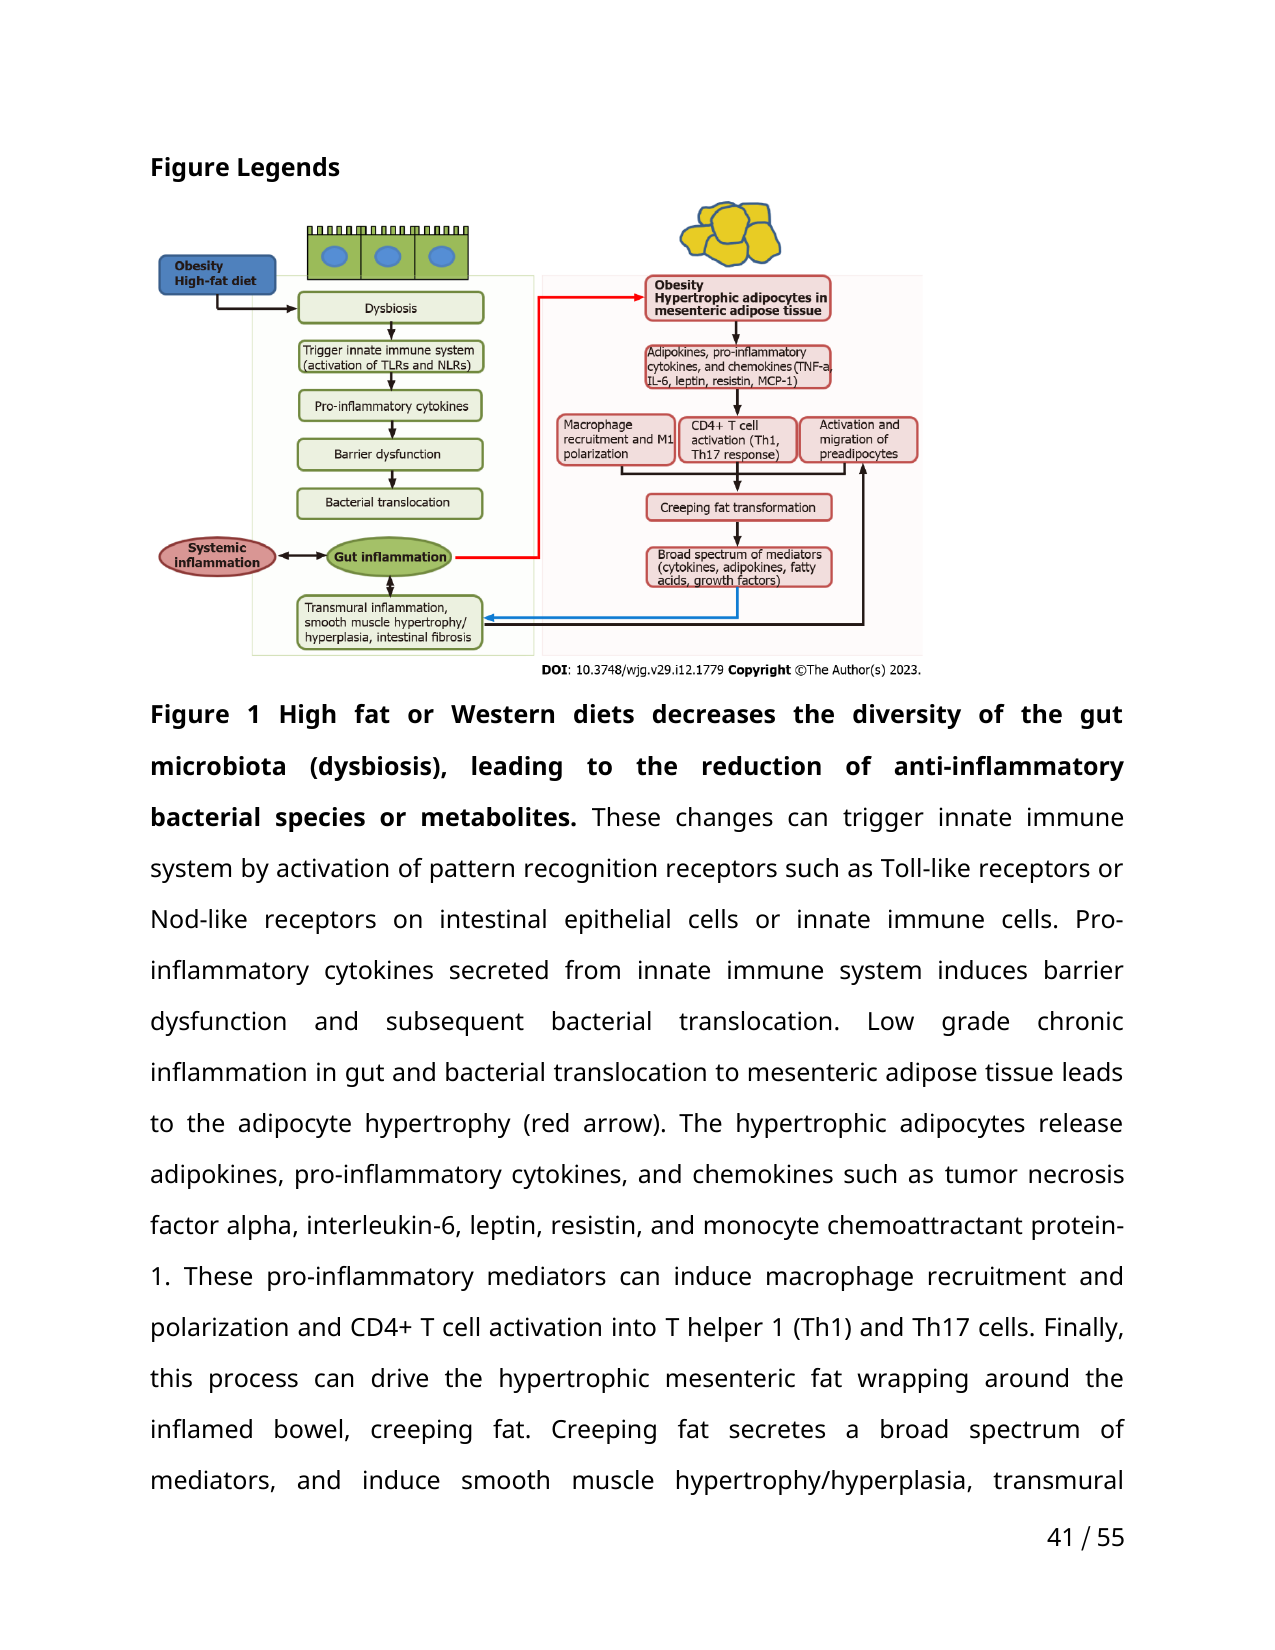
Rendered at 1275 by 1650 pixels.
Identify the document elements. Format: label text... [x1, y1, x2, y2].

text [150, 697, 1125, 1497]
picture [156, 201, 923, 681]
text Figure Legends [150, 150, 1125, 184]
